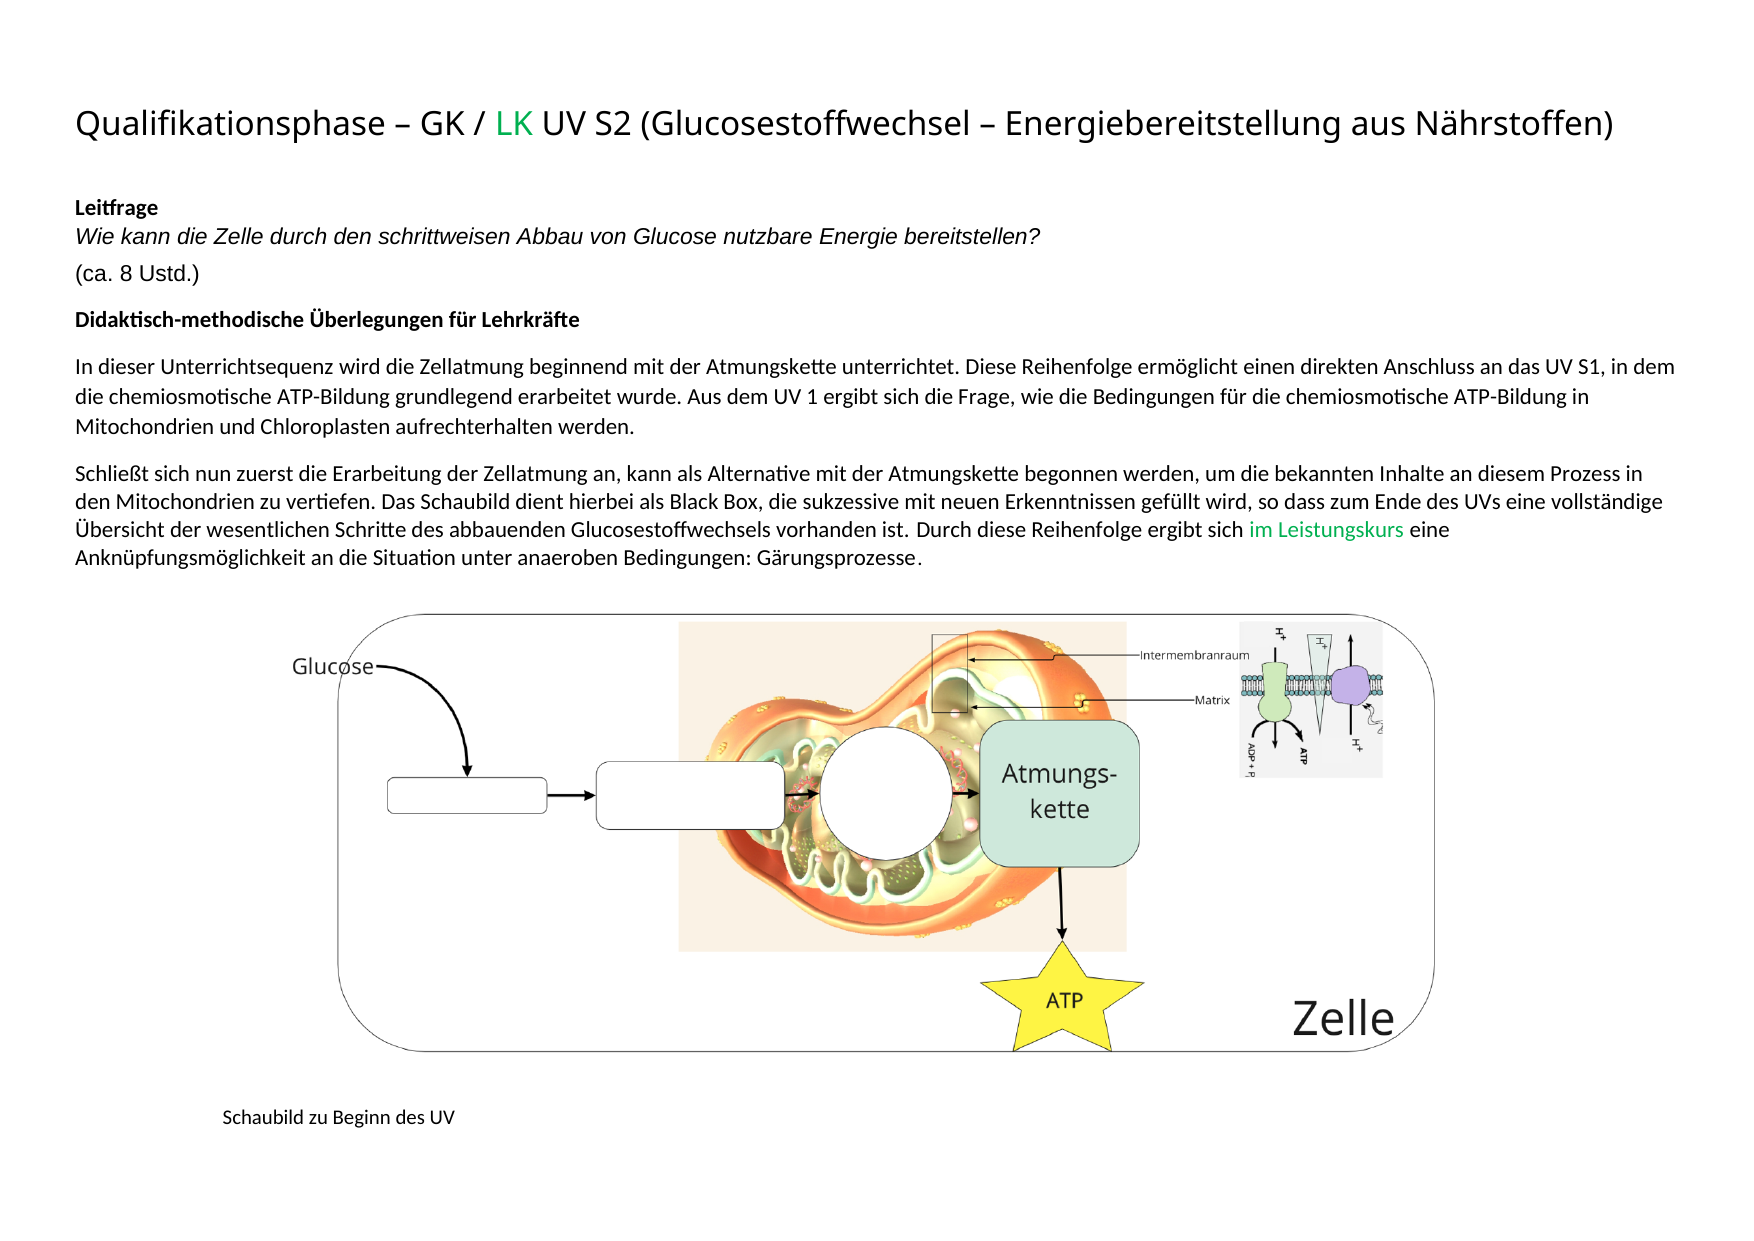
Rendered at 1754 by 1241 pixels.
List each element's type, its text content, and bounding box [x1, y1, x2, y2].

text Leitfrage Wie kann die Zelle durch den schrittweisen Abbau von Glucose nutzbare Energie bereitstellen? [75, 193, 1679, 249]
text (ca. 8 Ustd.) [75, 260, 1679, 286]
text Schließt sich nun zuerst die Erarbeitung der Zellatmung an, kann als Alternative mit der Atmungskette begonnen werden, um die bekannten Inhalte an diesem Prozess in den Mitochondrien zu vertiefen. Das Schaubild dient hierbei als Black Box, die sukzessive mit neuen Erkenntnissen gefüllt wird, so dass zum Ende des UVs eine vollständige Übersicht der wesentlichen Schritte des abbauenden Glucosestoffwechsels vorhanden ist. Durch diese Reihenfolge ergibt sich im Leistungskurs eine Anknüpfungsmöglichkeit an die Situation unter anaeroben Bedingungen: Gärungsprozesse. [75, 459, 1679, 571]
picture [268, 587, 1486, 1104]
subtitle Qualifikationsphase – GK / LK UV S2 (Glucosestoffwechsel – Energiebereitstellung aus Nährstoffen) [75, 100, 1679, 145]
text Didaktisch-methodische Überlegungen für Lehrkräfte [75, 305, 1679, 333]
text Schaubild zu Beginn des UV [149, 1104, 1679, 1129]
text In dieser Unterrichtsequenz wird die Zellatmung beginnend mit der Atmungskette unterrichtet. Diese Reihenfolge ermöglicht einen direkten Anschluss an das UV S1, in dem die chemiosmotische ATP-Bildung grundlegend erarbeitet wurde. Aus dem UV 1 ergibt sich die Frage, wie die Bedingungen für die chemiosmotische ATP-Bildung in Mitochondrien und Chloroplasten aufrechterhalten werden. [75, 352, 1679, 440]
